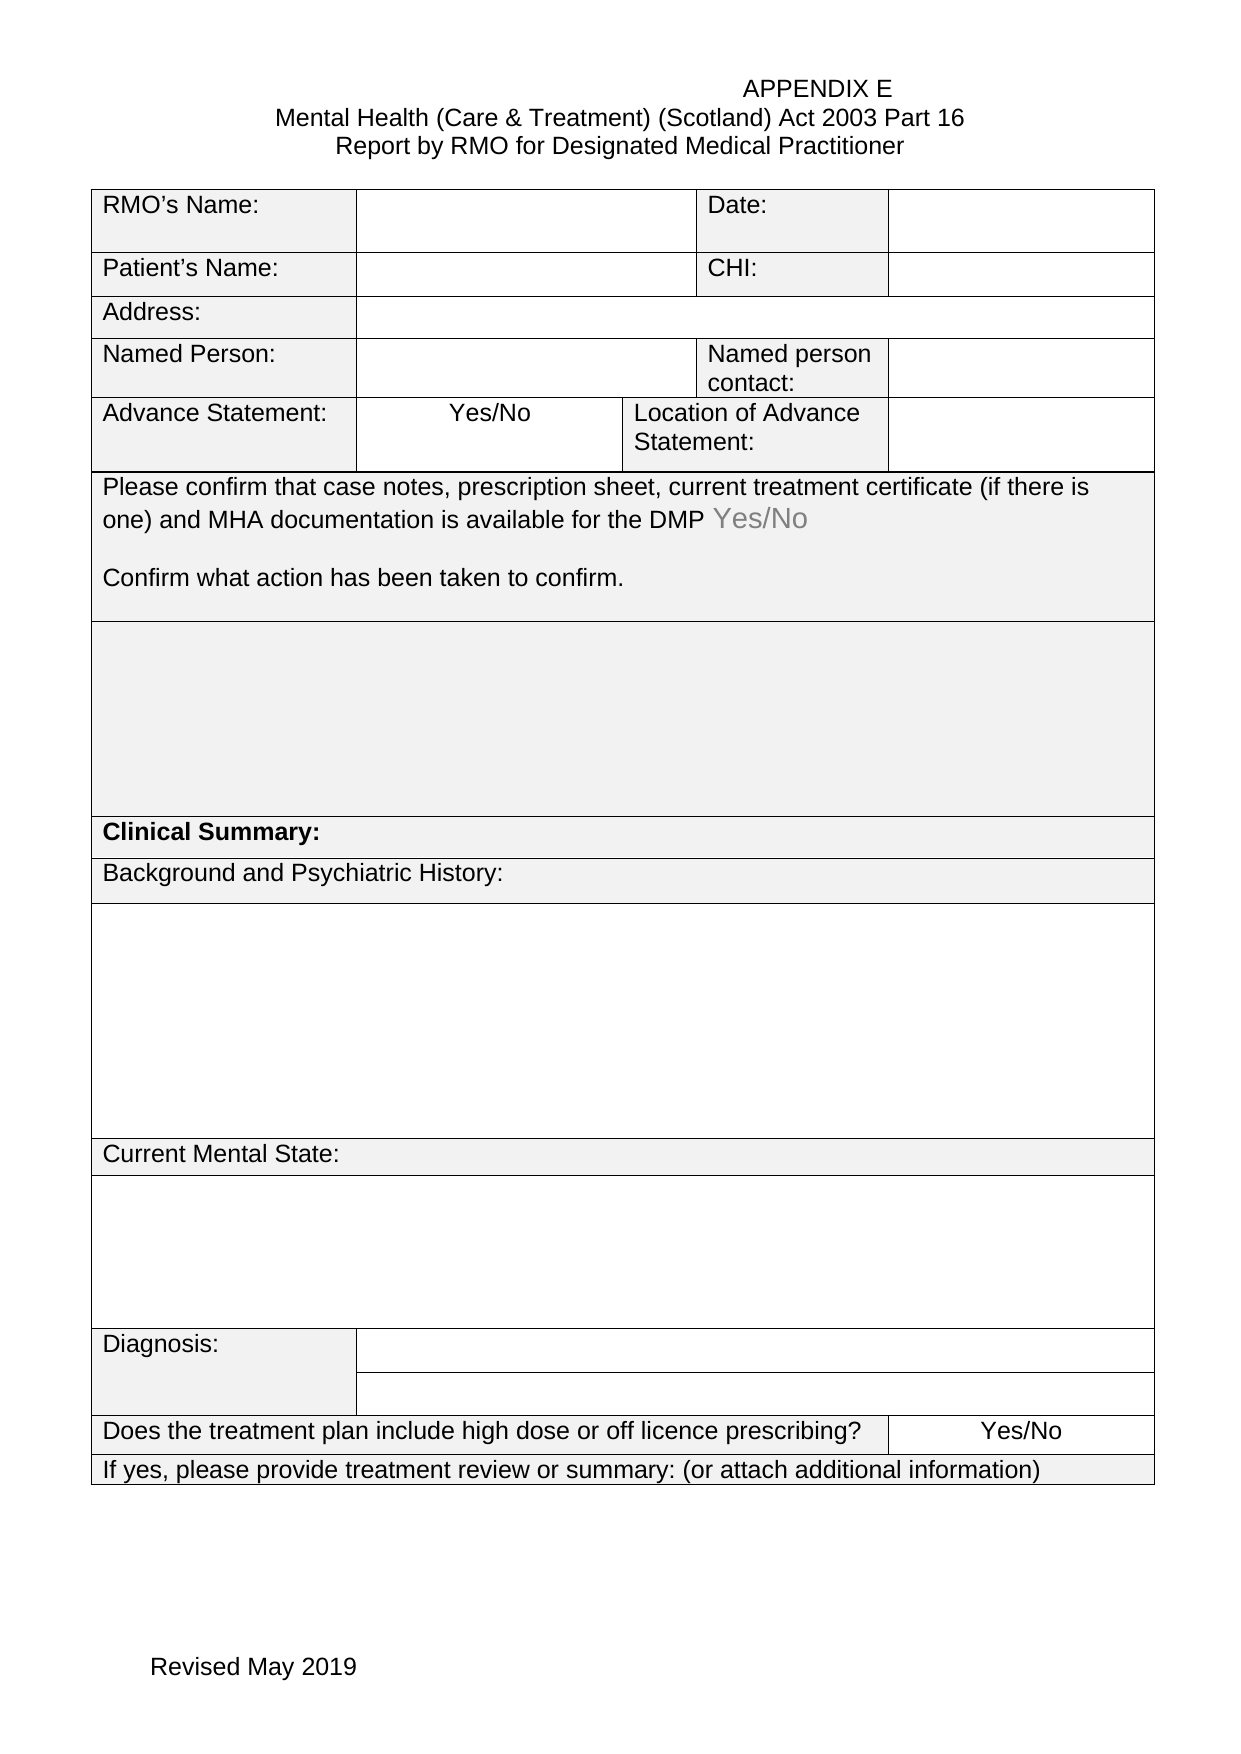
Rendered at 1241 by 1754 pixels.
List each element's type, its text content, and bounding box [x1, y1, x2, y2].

table_cell Location of Advance Statement: [623, 398, 888, 471]
table_cell Diagnosis: [92, 1329, 356, 1415]
table_cell CHI: [697, 253, 888, 296]
table_cell Advance Statement: [92, 398, 356, 471]
table_cell Named Person: [92, 339, 356, 397]
table_cell [92, 622, 1154, 816]
table_cell If yes, please provide treatment review or summary: (or attach additional information) [92, 1455, 1154, 1484]
table_cell Named person contact: [697, 339, 888, 397]
table_header RMO’s Name: [92, 190, 356, 252]
table_cell Please confirm that case notes, prescription sheet, current treatment certificate (if there is one) and MHA documentation is available for the DMP Confirm what action has been taken to confirm. [92, 473, 1154, 621]
table_cell Clinical Summary: [92, 817, 1154, 857]
table_header Date: [697, 190, 888, 252]
table_cell Current Mental State: [92, 1139, 1154, 1175]
table_cell Does the treatment plan include high dose or off licence prescribing? [92, 1416, 888, 1454]
table_cell Patient’s Name: [92, 253, 356, 296]
table_cell Background and Psychiatric History: [92, 859, 1154, 903]
table_cell Address: [92, 297, 356, 338]
